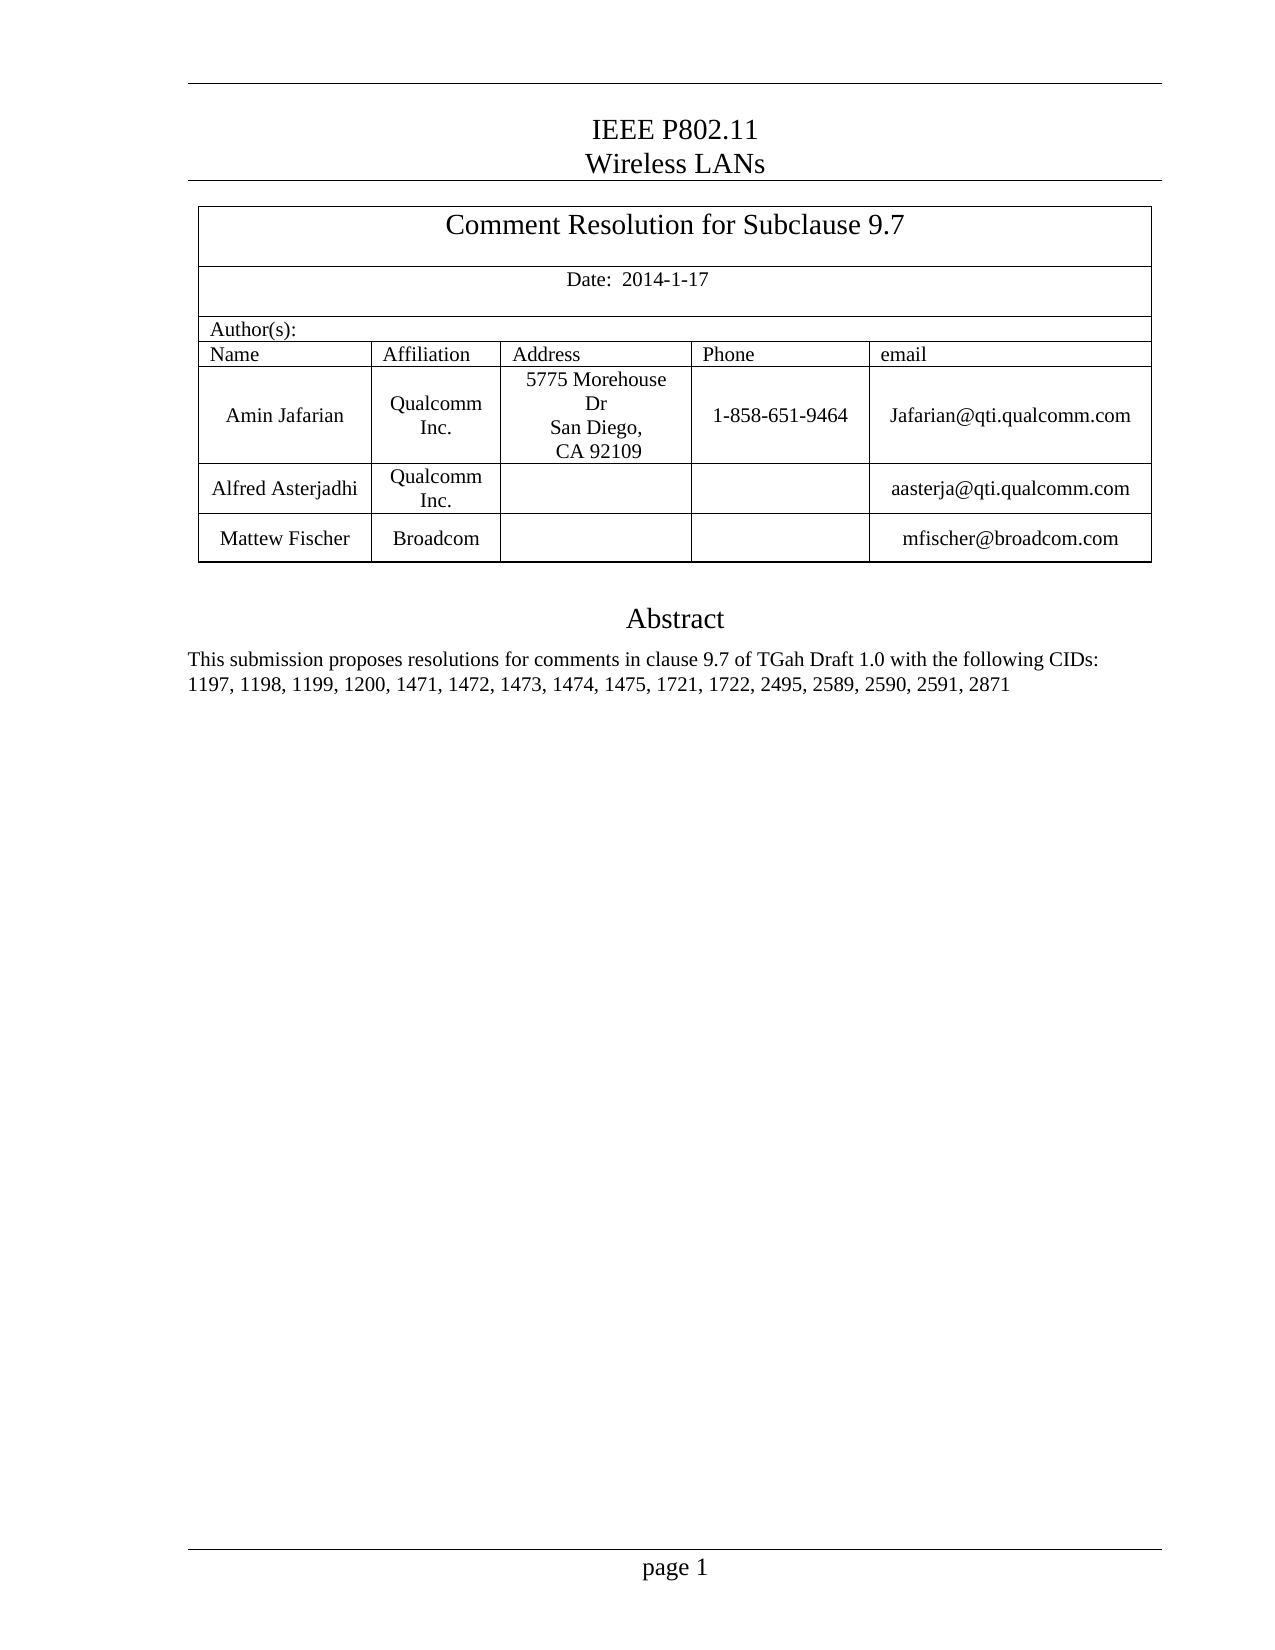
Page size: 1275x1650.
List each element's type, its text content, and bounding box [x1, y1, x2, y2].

table_cell email [870, 342, 1151, 366]
table_cell 5775 Morehouse Dr San Diego, CA 92109 [501, 367, 691, 463]
table_cell [501, 464, 691, 512]
table_cell Date: 2014-1-17 [199, 267, 1151, 316]
table_cell Affiliation [372, 342, 500, 366]
table_cell aasterja@qti.qualcomm.com [870, 464, 1151, 512]
table_header Comment Resolution for Subclause 9.7 [199, 207, 1151, 266]
table_cell Alfred Asterjadhi [199, 464, 371, 512]
text IEEE P802.11 Wireless LANs [187, 112, 1162, 181]
table_cell Address [501, 342, 691, 366]
table_cell Broadcom [372, 514, 500, 561]
table_cell Phone [692, 342, 869, 366]
table_cell [692, 464, 869, 512]
table_cell Name [199, 342, 371, 366]
table_cell Mattew Fischer [199, 514, 371, 561]
table_cell [501, 514, 691, 561]
text Abstract [187, 601, 1162, 635]
table_cell [692, 514, 869, 561]
table_cell 1-858-651-9464 [692, 367, 869, 463]
table_cell Qualcomm Inc. [372, 367, 500, 463]
text This submission proposes resolutions for comments in clause 9.7 of TGah Draft 1.0 with the following CIDs: [187, 647, 1162, 671]
text 1197, 1198, 1199, 1200, 1471, 1472, 1473, 1474, 1475, 1721, 1722, 2495, 2589, 2590, 2591, 2871 [187, 671, 1162, 696]
table_cell Jafarian@qti.qualcomm.com [870, 367, 1151, 463]
table_cell Qualcomm Inc. [372, 464, 500, 512]
table_cell Amin Jafarian [199, 367, 371, 463]
table_cell mfischer@broadcom.com [870, 514, 1151, 561]
table_cell Author(s): [199, 317, 1151, 341]
